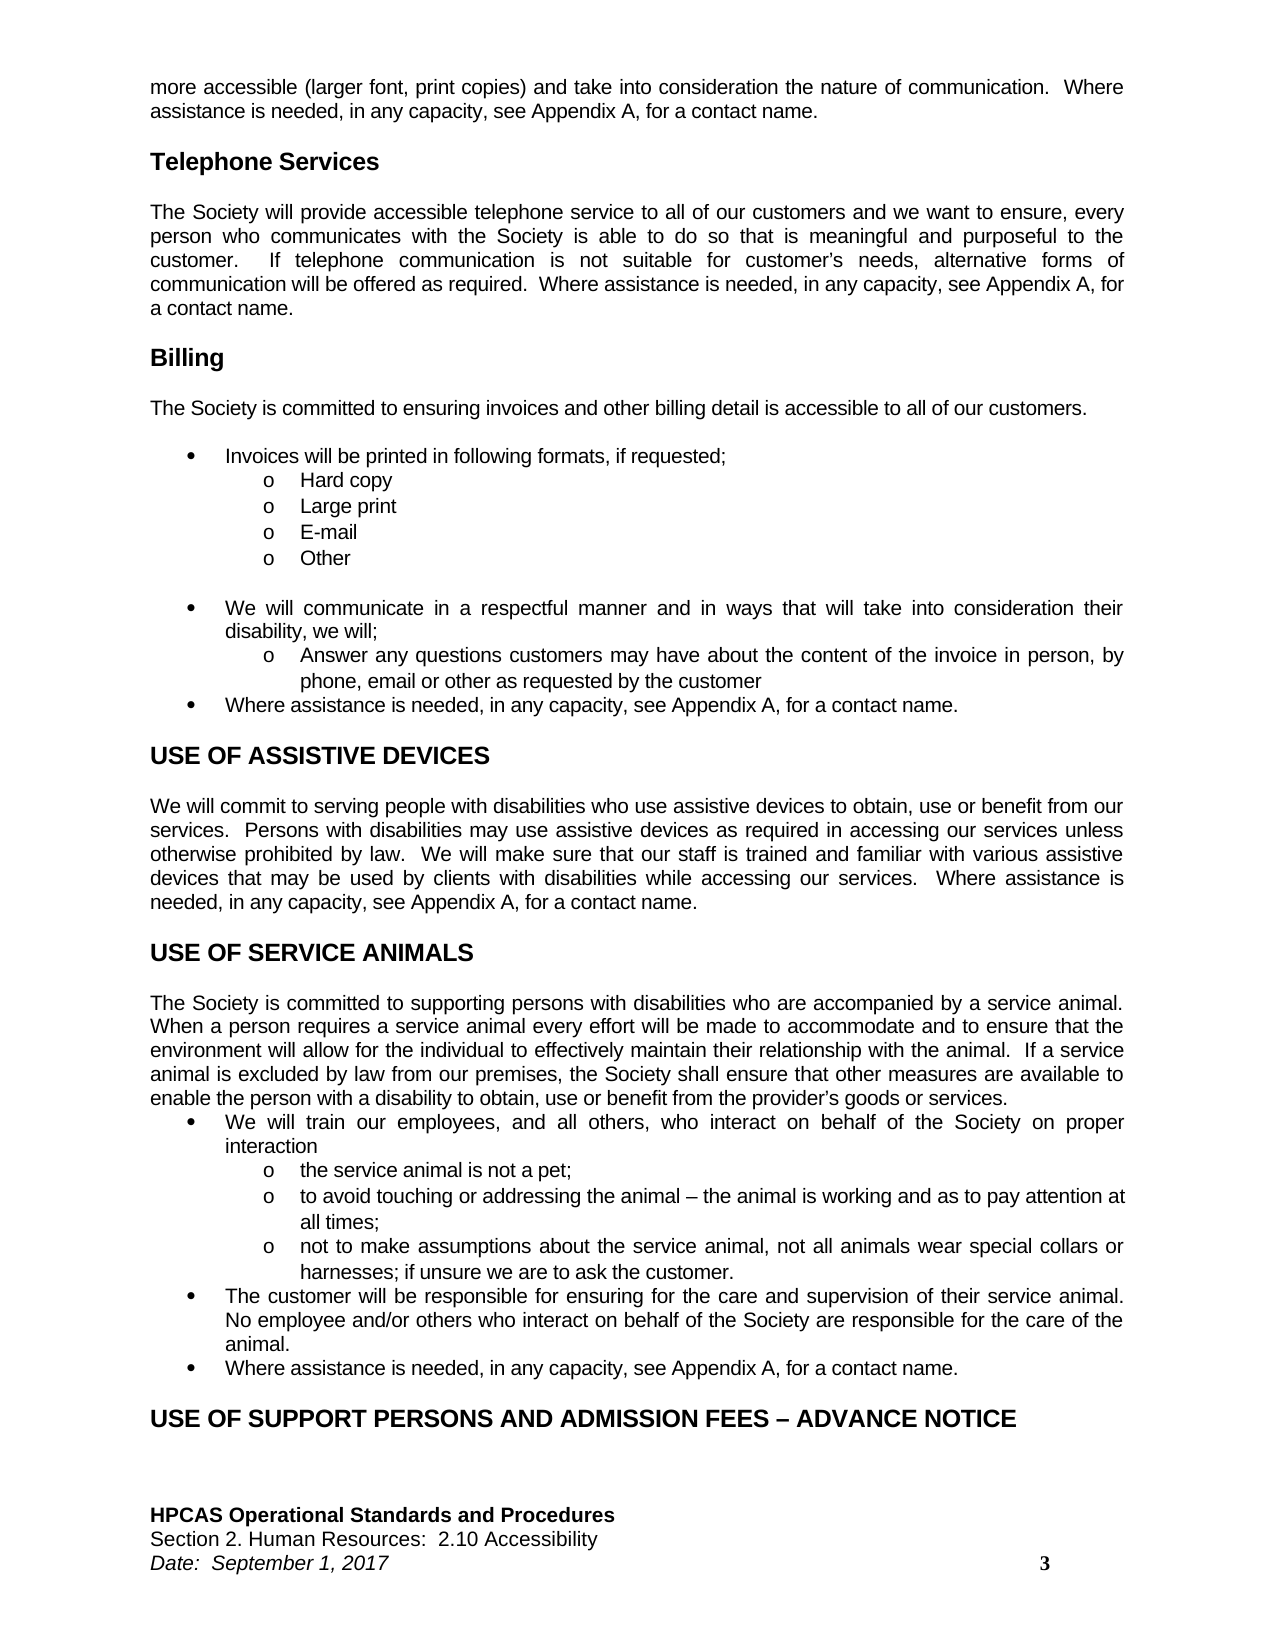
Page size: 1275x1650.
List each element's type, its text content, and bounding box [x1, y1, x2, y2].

list Large print [262, 494, 1125, 520]
list E-mail [262, 520, 1125, 546]
text USE OF SUPPORT PERSONS AND ADMISSION FEES – ADVANCE NOTICE [150, 1403, 1125, 1432]
list Invoices will be printed in following formats, if requested; [187, 444, 1125, 468]
text USE OF SERVICE ANIMALS [150, 938, 1125, 966]
list the service animal is not a pet; [262, 1158, 1125, 1184]
list Answer any questions customers may have about the content of the invoice in person, by phone, email or other as requested by the customer [262, 643, 1125, 693]
text USE OF ASSISTIVE DEVICES [150, 741, 1125, 770]
list Hard copy [262, 468, 1125, 494]
text The Society is committed to supporting persons with disabilities who are accompanied by a service animal. When a person requires a service animal every effort will be made to accommodate and to ensure that the environment will allow for the individual to effectively maintain their relationship with the animal. If a service animal is excluded by law from our premises, the Society shall ensure that other measures are available to enable the person with a disability to obtain, use or benefit from the provider’s goods or services. [150, 990, 1125, 1110]
text We will commit to serving people with disabilities who use assistive devices to obtain, use or benefit from our services. Persons with disabilities may use assistive devices as required in accessing our services unless otherwise prohibited by law. We will make sure that our staff is trained and familiar with various assistive devices that may be used by clients with disabilities while accessing our services. Where assistance is needed, in any capacity, see Appendix A, for a contact name. [150, 794, 1125, 914]
text The Society is committed to ensuring invoices and other billing detail is accessible to all of our customers. [150, 396, 1125, 420]
text Telephone Services [150, 147, 1125, 176]
list not to make assumptions about the service animal, not all animals wear special collars or harnesses; if unsure we are to ask the customer. [262, 1234, 1125, 1283]
list Other [262, 546, 1125, 571]
text The Society will provide accessible telephone service to all of our customers and we want to ensure, every person who communicates with the Society is able to do so that is meaningful and purposeful to the customer. If telephone communication is not suitable for customer’s needs, alternative forms of communication will be offered as required. Where assistance is needed, in any capacity, see Appendix A, for a contact name. [150, 199, 1125, 319]
list We will communicate in a respectful manner and in ways that will take into consideration their disability, we will; [187, 595, 1125, 643]
list Where assistance is needed, in any capacity, see Appendix A, for a contact name. [187, 1356, 1125, 1379]
list to avoid touching or addressing the animal – the animal is working and as to pay attention at all times; [262, 1184, 1125, 1234]
list The customer will be responsible for ensuring for the care and supervision of their service animal. No employee and/or others who interact on behalf of the Society are responsible for the care of the animal. [187, 1283, 1125, 1356]
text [150, 75, 1125, 123]
text Billing [150, 343, 1125, 372]
list We will train our employees, and all others, who interact on behalf of the Society on proper interaction [187, 1110, 1125, 1158]
list Where assistance is needed, in any capacity, see Appendix A, for a contact name. [187, 693, 1125, 717]
